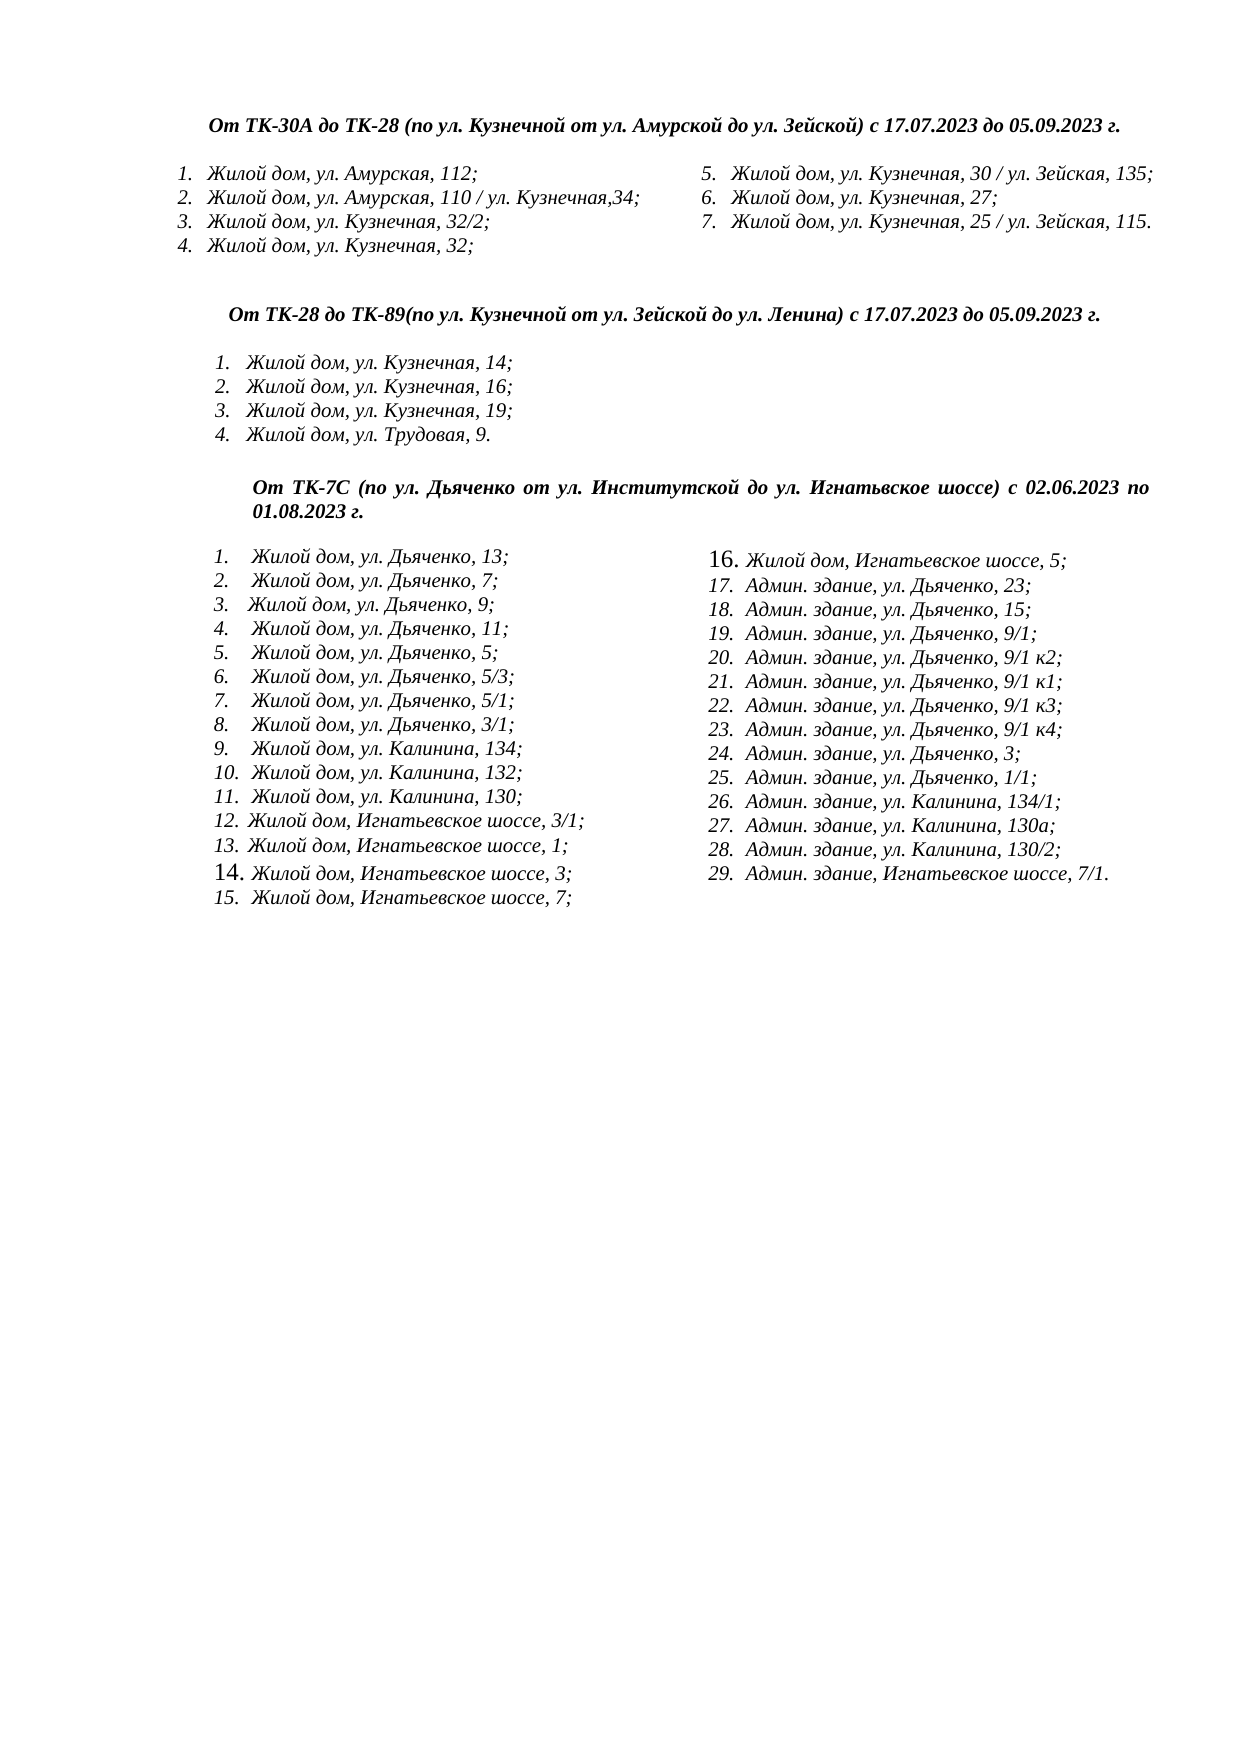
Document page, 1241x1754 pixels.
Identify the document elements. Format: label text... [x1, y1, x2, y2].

list От ТК-7С (по ул. Дьяченко от ул. Институтской до ул. Игнатьвское шоссе) с 02.06.2023 по 01.08.2023 г. [252, 475, 1152, 523]
list Жилой дом, ул. Трудовая, 9. [215, 422, 1152, 446]
list Жилой дом, ул. Калинина, 134; [213, 736, 627, 760]
list Жилой дом, ул. Амурская, 110 / ул. Кузнечная,34; [177, 185, 664, 209]
list Жилой дом, ул. Дьяченко, 5/3; [213, 664, 627, 688]
list Жилой дом, ул. Дьяченко, 5/1; [213, 688, 627, 712]
list Жилой дом, ул. Амурская, 112; [177, 161, 664, 185]
list Админ. здание, ул. Дьяченко, 9/1 к1; [708, 669, 1152, 693]
list Админ. здание, ул. Дьяченко, 9/1 к4; [708, 717, 1152, 741]
list Админ. здание, ул. Дьяченко, 9/1 к3; [708, 693, 1152, 717]
list Админ. здание, ул. Дьяченко, 9/1 к2; [708, 645, 1152, 669]
list Жилой дом, Игнатьевское шоссе, 3/1; [213, 808, 627, 832]
list Админ. здание, ул. Дьяченко, 23; [708, 572, 1152, 597]
list Админ. здание, ул. Дьяченко, 3; [708, 741, 1152, 765]
list Жилой дом, ул. Кузнечная, 30 / ул. Зейская, 135; [701, 161, 1189, 185]
list Админ. здание, ул. Дьяченко, 1/1; [708, 765, 1152, 789]
list Жилой дом, ул. Дьяченко, 3/1; [213, 712, 627, 736]
list Админ. здание, ул. Дьяченко, 9/1; [708, 621, 1152, 645]
list Жилой дом, ул. Дьяченко, 13; [213, 544, 627, 568]
list Жилой дом, ул. Кузнечная, 25 / ул. Зейская, 115. [701, 209, 1189, 233]
list Жилой дом, ул. Кузнечная, 32/2; [177, 209, 664, 233]
list Жилой дом, ул. Кузнечная, 32; [177, 233, 664, 257]
list Жилой дом, Игнатьевское шоссе, 3; [213, 857, 627, 885]
list Жилой дом, ул. Кузнечная, 14; [215, 350, 1152, 374]
list Жилой дом, Игнатьевское шоссе, 5; [708, 544, 1152, 572]
list Админ. здание, ул. Калинина, 134/1; [708, 789, 1152, 813]
list Жилой дом, ул. Калинина, 130; [213, 784, 627, 808]
list Жилой дом, ул. Дьяченко, 9; [213, 592, 627, 616]
list Жилой дом, ул. Калинина, 132; [213, 760, 627, 784]
list Жилой дом, Игнатьевское шоссе, 7; [213, 885, 627, 909]
list Жилой дом, ул. Дьяченко, 7; [213, 568, 627, 592]
list Жилой дом, ул. Кузнечная, 27; [701, 185, 1189, 209]
text От ТК-30А до ТК-28 (по ул. Кузнечной от ул. Амурской до ул. Зейской) с 17.07.2023 до 05.09.2023 г. [177, 113, 1152, 137]
list Жилой дом, ул. Дьяченко, 11; [213, 616, 627, 640]
list Жилой дом, ул. Дьяченко, 5; [213, 640, 627, 664]
list Админ. здание, Игнатьевское шоссе, 7/1. [708, 861, 1152, 885]
text От ТК-28 до ТК-89(по ул. Кузнечной от ул. Зейской до ул. Ленина) с 17.07.2023 до 05.09.2023 г. [177, 302, 1152, 326]
list Жилой дом, Игнатьевское шоссе, 1; [213, 832, 627, 857]
list Жилой дом, ул. Кузнечная, 16; [215, 374, 1152, 398]
list Админ. здание, ул. Дьяченко, 15; [708, 597, 1152, 621]
list Админ. здание, ул. Калинина, 130а; [708, 813, 1152, 837]
list Админ. здание, ул. Калинина, 130/2; [708, 837, 1152, 861]
list Жилой дом, ул. Кузнечная, 19; [215, 398, 1152, 422]
